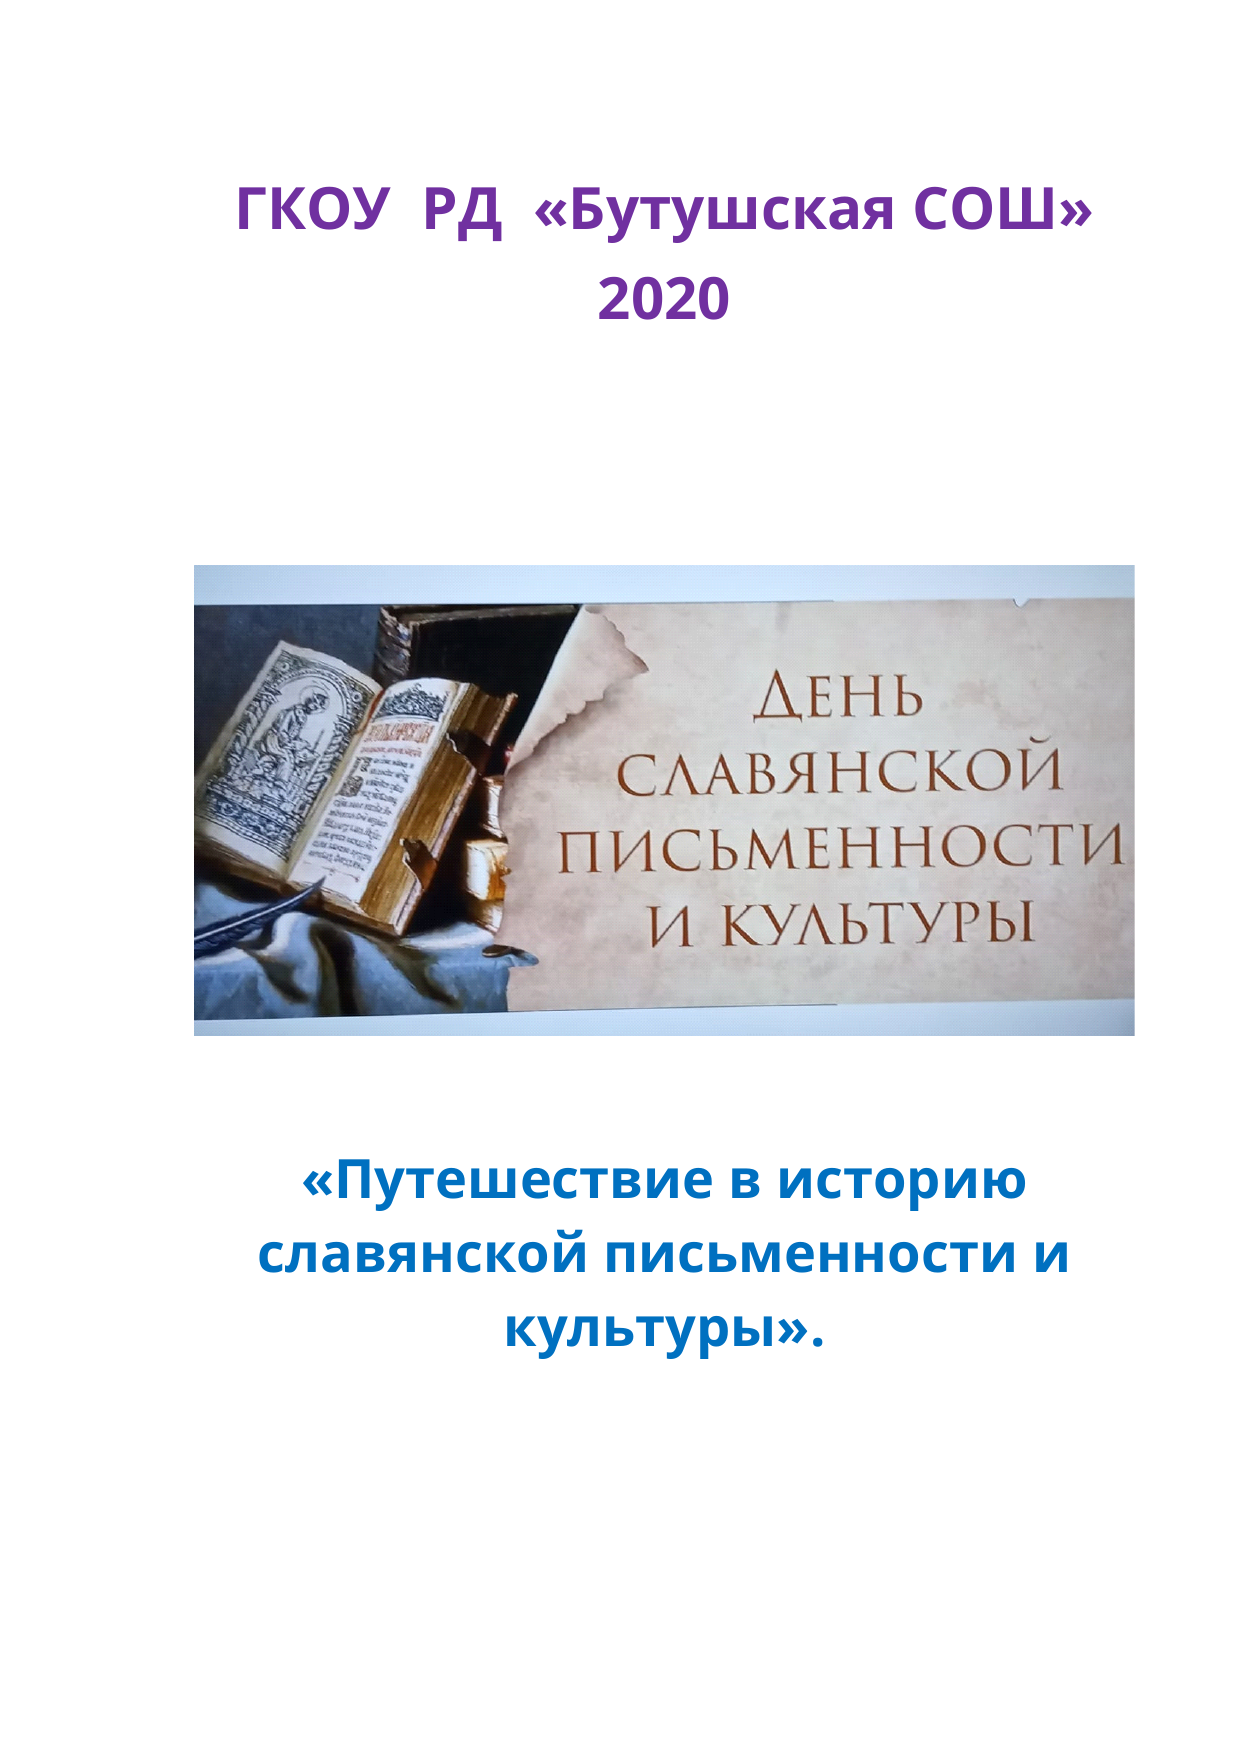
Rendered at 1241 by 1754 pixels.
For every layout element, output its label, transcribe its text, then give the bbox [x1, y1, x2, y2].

picture [194, 565, 1135, 1036]
text «Путешествие в историю славянской письменности и культуры». [177, 1141, 1152, 1362]
text 2020 [177, 257, 1152, 336]
text ГКОУ РД «Бутушская СОШ» [177, 167, 1152, 246]
